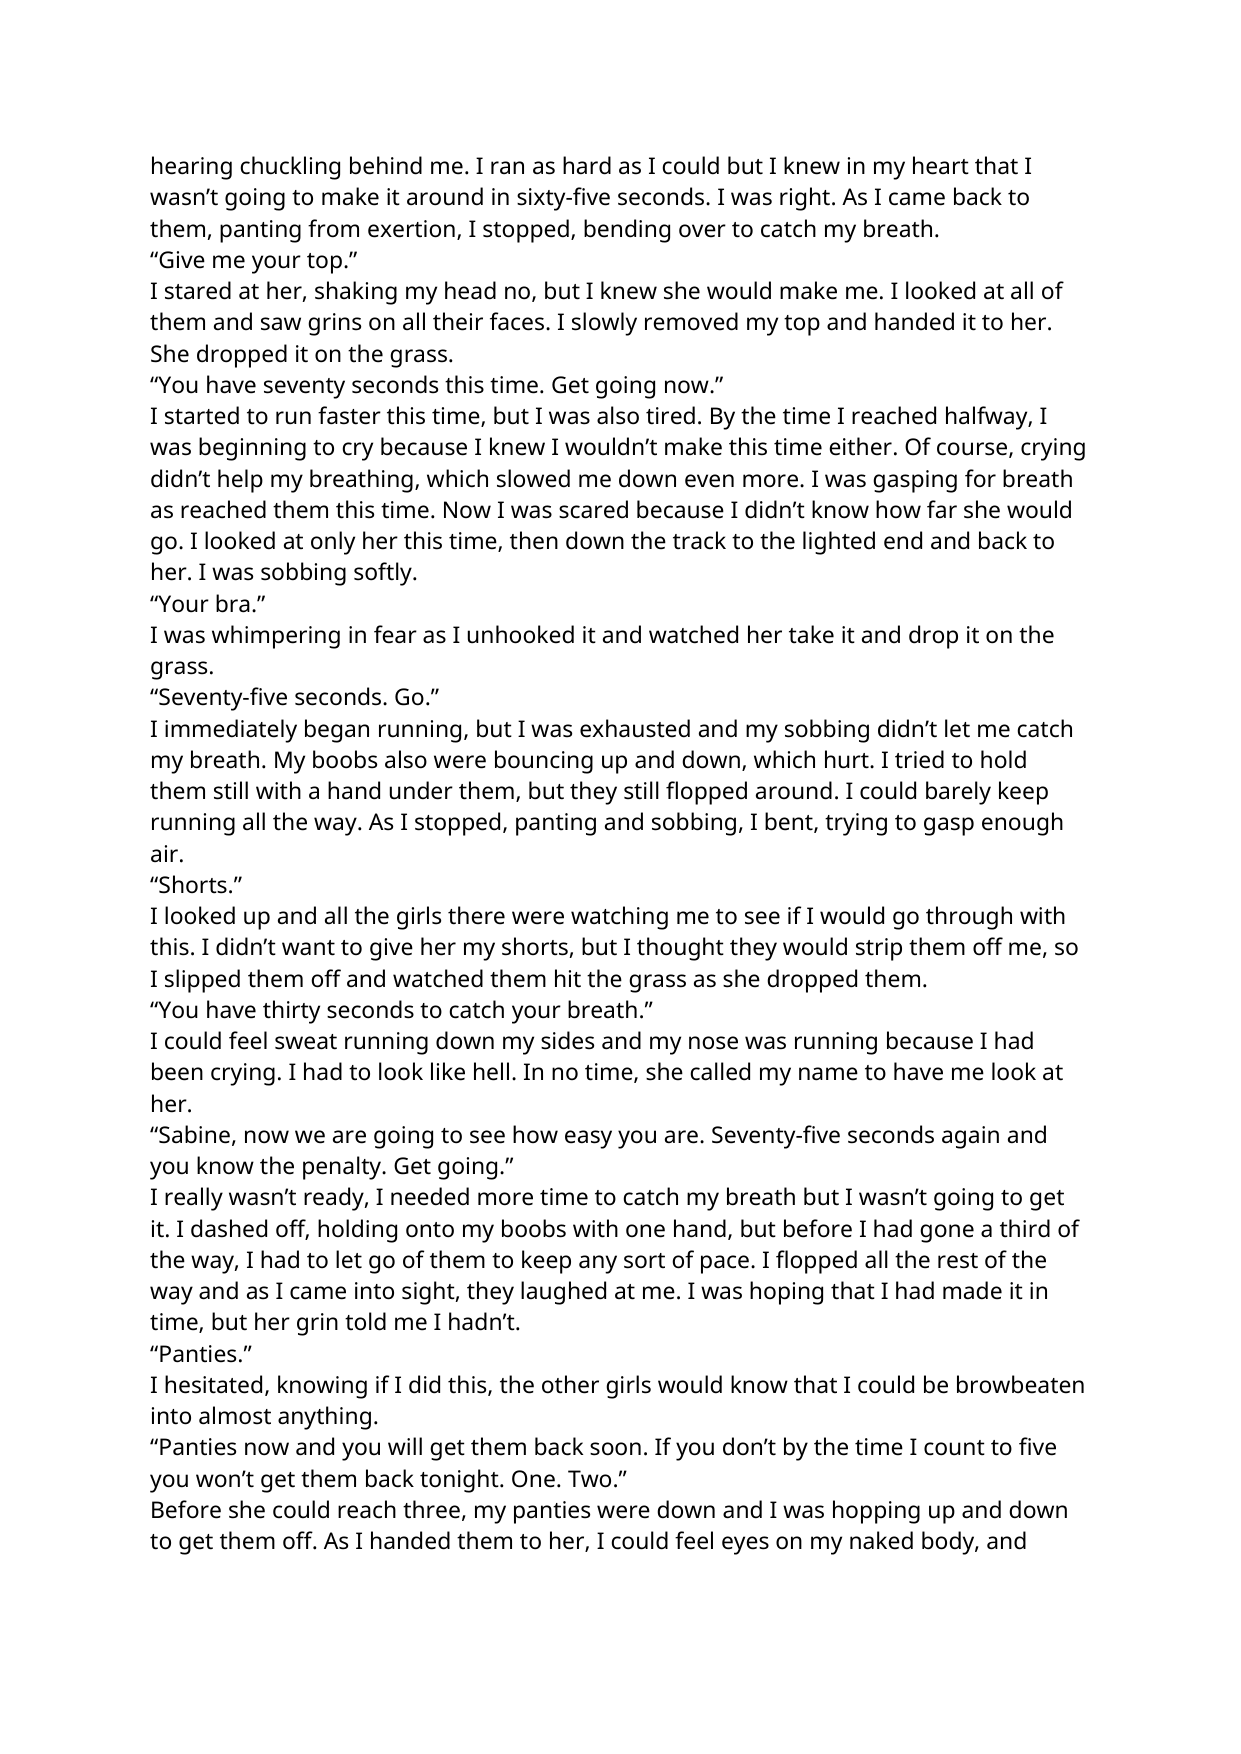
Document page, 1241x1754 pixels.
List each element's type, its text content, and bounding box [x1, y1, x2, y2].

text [150, 150, 1090, 244]
text I immediately began running, but I was exhausted and my sobbing didn’t let me catch my breath. My boobs also were bouncing up and down, which hurt. I tried to hold them still with a hand under them, but they still flopped around. I could barely keep running all the way. As I stopped, panting and sobbing, I bent, trying to gasp enough air. [150, 712, 1090, 869]
text “Give me your top.” [150, 244, 1090, 275]
text I could feel sweat running down my sides and my nose was running because I had been crying. I had to look like hell. In no time, she called my name to have me look at her. [150, 1025, 1090, 1119]
text “You have thirty seconds to catch your breath.” [150, 994, 1090, 1025]
text “Your bra.” [150, 587, 1090, 619]
text “Shorts.” [150, 869, 1090, 900]
text “You have seventy seconds this time. Get going now.” [150, 369, 1090, 400]
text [150, 1494, 1090, 1556]
text I hesitated, knowing if I did this, the other girls would know that I could be browbeaten into almost anything. [150, 1369, 1090, 1431]
text “Panties.” [150, 1337, 1090, 1369]
text I really wasn’t ready, I needed more time to catch my breath but I wasn’t going to get it. I dashed off, holding onto my boobs with one hand, but before I had gone a third of the way, I had to let go of them to keep any sort of pace. I flopped all the rest of the way and as I came into sight, they laughed at me. I was hoping that I had made it in time, but her grin told me I hadn’t. [150, 1181, 1090, 1337]
text I started to run faster this time, but I was also tired. By the time I reached halfway, I was beginning to cry because I knew I wouldn’t make this time either. Of course, crying didn’t help my breathing, which slowed me down even more. I was gasping for breath as reached them this time. Now I was scared because I didn’t know how far she would go. I looked at only her this time, then down the track to the lighted end and back to her. I was sobbing softly. [150, 400, 1090, 587]
text “Seventy-five seconds. Go.” [150, 681, 1090, 712]
text I was whimpering in fear as I unhooked it and watched her take it and drop it on the grass. [150, 619, 1090, 681]
text “Sabine, now we are going to see how easy you are. Seventy-five seconds again and you know the penalty. Get going.” [150, 1119, 1090, 1181]
text I stared at her, shaking my head no, but I knew she would make me. I looked at all of them and saw grins on all their faces. I slowly removed my top and handed it to her. She dropped it on the grass. [150, 275, 1090, 369]
text “Panties now and you will get them back soon. If you don’t by the time I count to five you won’t get them back tonight. One. Two.” [150, 1431, 1090, 1494]
text I looked up and all the girls there were watching me to see if I would go through with this. I didn’t want to give her my shorts, but I thought they would strip them off me, so I slipped them off and watched them hit the grass as she dropped them. [150, 900, 1090, 994]
